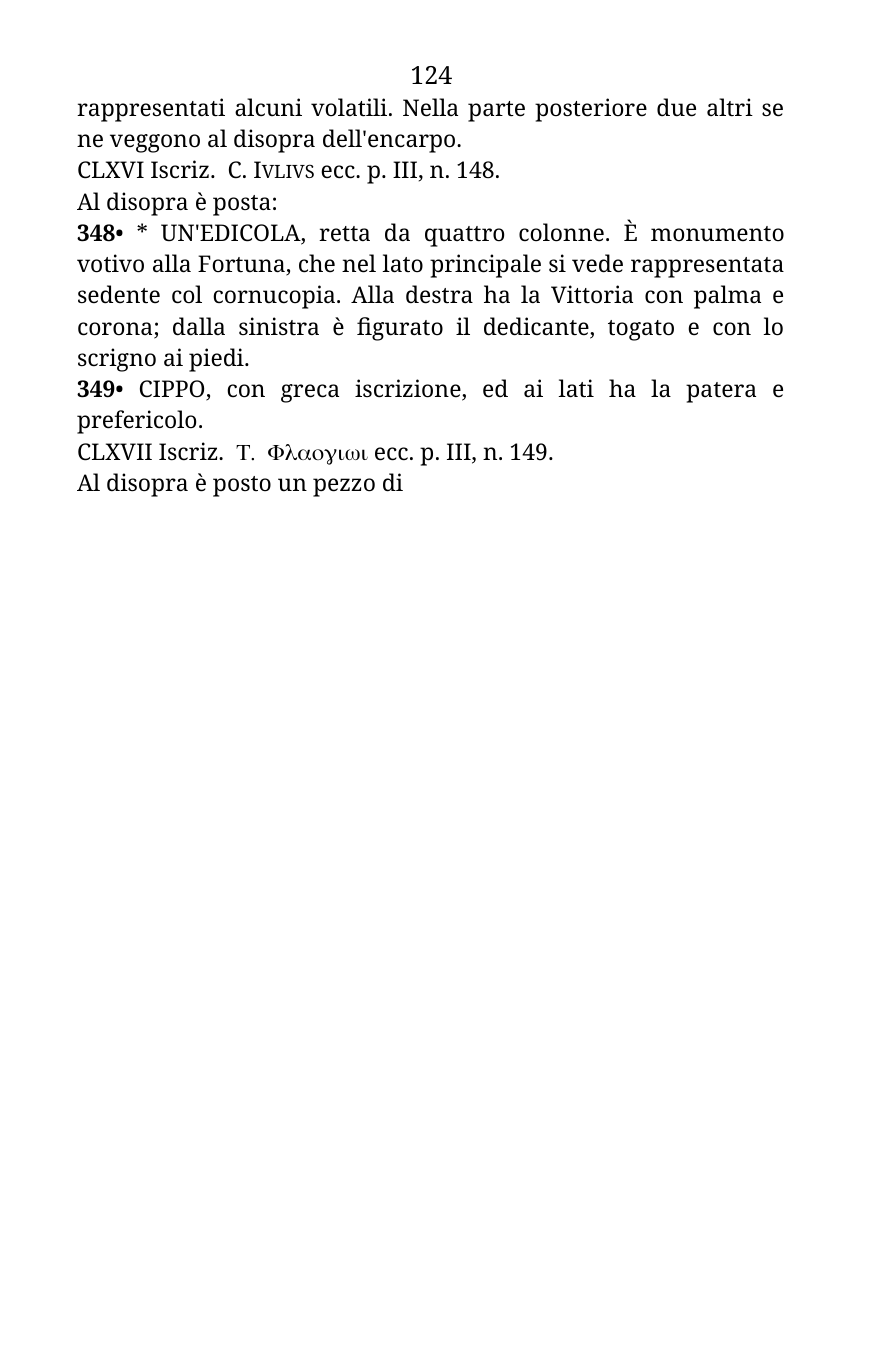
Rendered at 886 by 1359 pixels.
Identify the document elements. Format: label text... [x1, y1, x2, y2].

text Al disopra è posto un pezzo di [77, 467, 786, 498]
text CLXVII Iscriz.  ecc. p. III, n. 149. ® [77, 436, 786, 467]
text CLXVI Iscriz. C. Ivlivs ecc. p. III, n. 148. ® [77, 154, 786, 186]
text Al disopra è posta: [77, 186, 786, 217]
text 349• CIPPO, con greca iscrizione, ed ai lati ha la patera e prefericolo. [77, 373, 786, 436]
text 348• * UN'EDICOLA, retta da quattro colonne. È monumento votivo alla Fortuna, che nel lato principale si vede rappresentata sedente col cornucopia. Alla destra ha la Vittoria con palma e corona; dalla sinistra è figurato il dedicante, togato e con lo scrigno ai piedi. ® [77, 217, 786, 373]
